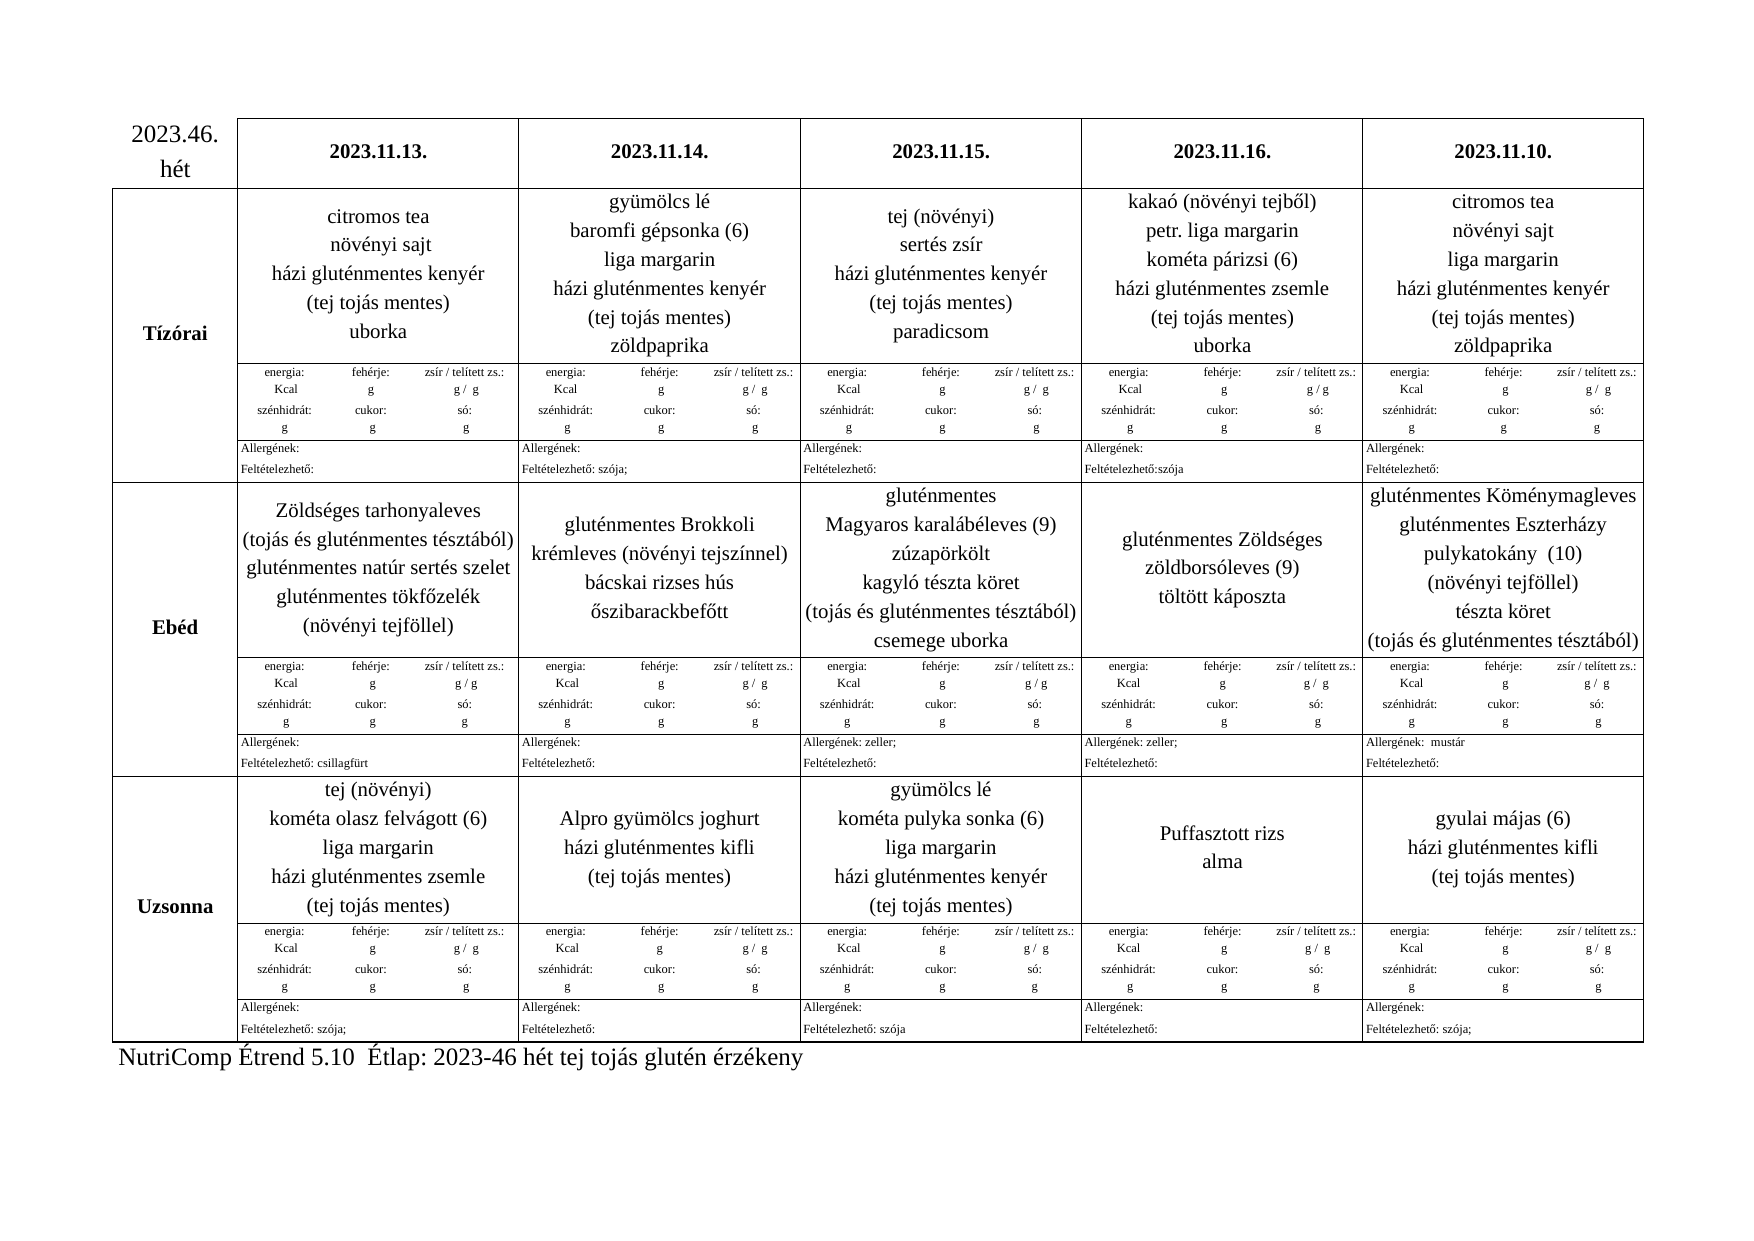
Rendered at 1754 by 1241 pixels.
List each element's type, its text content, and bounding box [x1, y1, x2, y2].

table_cell Feltételezhető: szója [801, 1020, 1081, 1041]
table_cell Allergének: [519, 441, 800, 461]
table_cell energia: Kcal [1363, 924, 1457, 961]
table_cell gluténmentes Köménymagleves gluténmentes Eszterházy pulykatokány (10) (növényi tejföllel) tészta köret (tojás és gluténmentes tésztából) [1363, 483, 1643, 657]
table_cell gluténmentes Magyaros karalábéleves (9) zúzapörkölt kagyló tészta köret (tojás és gluténmentes tésztából) csemege uborka [801, 483, 1081, 657]
table_cell zsír / telített zs.: g / g [988, 364, 1081, 402]
table_cell szénhidrát: g [519, 402, 612, 440]
table_cell Allergének: [1363, 441, 1643, 461]
table_cell Feltételezhető: [1363, 755, 1643, 776]
table_cell gluténmentes Zöldséges zöldborsóleves (9) töltött káposzta [1082, 483, 1362, 657]
table_cell Feltételezhető: szója; [519, 461, 800, 482]
table_cell zsír / telített zs.: g / g [988, 658, 1081, 696]
table_cell fehérje: g [1457, 364, 1550, 402]
table_cell Allergének: [238, 735, 518, 755]
table_cell cukor: g [1175, 402, 1269, 440]
table_cell só: g [410, 696, 518, 734]
table_cell fehérje: g [1175, 364, 1269, 402]
table_cell zsír / telített zs.: g / g [1550, 924, 1643, 961]
table_cell cukor: g [1457, 402, 1550, 440]
table_cell fehérje: g [331, 364, 410, 402]
table_cell zsír / telített zs.: g / g [1550, 658, 1643, 696]
table_cell Allergének: zeller; [1082, 735, 1362, 755]
table_cell Allergének: [238, 441, 518, 461]
table_cell fehérje: g [1457, 658, 1550, 696]
table_cell Feltételezhető: [1082, 755, 1362, 776]
table_cell zsír / telített zs.: g / g [410, 658, 518, 696]
table_cell Feltételezhető: [801, 755, 1081, 776]
table_cell Ebéd [113, 483, 237, 776]
table_cell energia: Kcal [519, 924, 612, 961]
table_cell fehérje: g [894, 364, 988, 402]
table_cell zsír / telített zs.: g / g [706, 364, 800, 402]
table_cell zsír / telített zs.: g / g [1269, 924, 1362, 961]
table_cell Uzsonna [113, 777, 237, 1041]
table_cell energia: Kcal [519, 658, 612, 696]
table_cell Feltételezhető: [801, 461, 1081, 482]
table_cell Feltételezhető: [519, 1020, 800, 1041]
table_cell Feltételezhető: csillagfürt [238, 755, 518, 776]
table_cell citromos tea növényi sajt házi gluténmentes kenyér (tej tojás mentes) uborka [238, 189, 518, 363]
table_cell zsír / telített zs.: g / g [706, 924, 800, 961]
table_cell energia: Kcal [801, 364, 894, 402]
table_cell szénhidrát: g [801, 402, 894, 440]
table_header 2023.46. hét [112, 118, 237, 188]
table_cell zsír / telített zs.: g / g [1550, 364, 1643, 402]
table_cell szénhidrát: g [1082, 402, 1175, 440]
table_cell Puffasztott rizs alma [1082, 777, 1362, 922]
table_cell szénhidrát: g [238, 402, 331, 440]
table_cell Allergének: zeller; [801, 735, 1081, 755]
table_cell Allergének: [238, 1000, 518, 1020]
table_cell Feltételezhető: [519, 755, 800, 776]
table_cell só: g [706, 961, 800, 999]
table_cell citromos tea növényi sajt liga margarin házi gluténmentes kenyér (tej tojás mentes) zöldpaprika [1363, 189, 1643, 363]
table_cell energia: Kcal [238, 924, 331, 961]
table_cell só: g [1269, 402, 1362, 440]
table_cell szénhidrát: g [1363, 696, 1457, 734]
table_cell só: g [988, 961, 1081, 999]
table_cell cukor: g [331, 402, 410, 440]
table_cell zsír / telített zs.: g / g [410, 924, 518, 961]
table_cell cukor: g [894, 402, 988, 440]
table_cell zsír / telített zs.: g / g [988, 924, 1081, 961]
table_cell cukor: g [894, 696, 988, 734]
table_cell szénhidrát: g [1082, 961, 1175, 999]
table_cell só: g [1550, 961, 1643, 999]
table_cell zsír / telített zs.: g / g [1269, 658, 1362, 696]
table_cell szénhidrát: g [801, 696, 894, 734]
table_cell só: g [410, 961, 518, 999]
table_cell Allergének: [1082, 441, 1362, 461]
table_cell energia: Kcal [238, 658, 331, 696]
table_cell gluténmentes Brokkoli krémleves (növényi tejszínnel) bácskai rizses hús őszibarackbefőtt [519, 483, 800, 657]
table_cell Feltételezhető: szója; [1363, 1020, 1643, 1041]
table_cell cukor: g [613, 402, 706, 440]
table_cell só: g [1550, 696, 1643, 734]
table_cell Feltételezhető: szója; [238, 1020, 518, 1041]
table_cell cukor: g [331, 696, 410, 734]
table_cell fehérje: g [894, 658, 988, 696]
table_cell energia: Kcal [1363, 364, 1457, 402]
table_cell fehérje: g [331, 924, 410, 961]
table_cell cukor: g [1457, 961, 1550, 999]
table_cell gyulai májas (6) házi gluténmentes kifli (tej tojás mentes) [1363, 777, 1643, 922]
table_cell energia: Kcal [801, 924, 894, 961]
table_cell zsír / telített zs.: g / g [1269, 364, 1362, 402]
table_cell cukor: g [1175, 696, 1269, 734]
table_cell fehérje: g [613, 364, 706, 402]
table_cell szénhidrát: g [519, 961, 612, 999]
table_cell cukor: g [613, 696, 706, 734]
table_cell kakaó (növényi tejből) petr. liga margarin kométa párizsi (6) házi gluténmentes zsemle (tej tojás mentes) uborka [1082, 189, 1362, 363]
table_cell szénhidrát: g [519, 696, 612, 734]
table_cell Tízórai [113, 189, 237, 482]
table_header 2023.11.16. [1082, 119, 1362, 188]
table_cell Zöldséges tarhonyaleves (tojás és gluténmentes tésztából) gluténmentes natúr sertés szelet gluténmentes tökfőzelék (növényi tejföllel) [238, 483, 518, 657]
table_cell energia: Kcal [1363, 658, 1457, 696]
table_cell fehérje: g [1457, 924, 1550, 961]
table_cell só: g [1269, 961, 1362, 999]
table_cell fehérje: g [1175, 924, 1269, 961]
table_cell fehérje: g [613, 924, 706, 961]
table_cell Allergének: [1363, 1000, 1643, 1020]
table_cell szénhidrát: g [801, 961, 894, 999]
table_cell energia: Kcal [1082, 924, 1175, 961]
table_header 2023.11.10. [1363, 119, 1643, 188]
table_cell zsír / telített zs.: g / g [410, 364, 518, 402]
table_cell cukor: g [613, 961, 706, 999]
table_cell fehérje: g [894, 924, 988, 961]
table_cell szénhidrát: g [1082, 696, 1175, 734]
table_cell só: g [988, 696, 1081, 734]
table_cell Alpro gyümölcs joghurt házi gluténmentes kifli (tej tojás mentes) [519, 777, 800, 922]
table_cell só: g [988, 402, 1081, 440]
table_cell energia: Kcal [238, 364, 331, 402]
table_cell só: g [1550, 402, 1643, 440]
table_cell energia: Kcal [519, 364, 612, 402]
table_cell szénhidrát: g [1363, 402, 1457, 440]
table_cell Feltételezhető: [238, 461, 518, 482]
table_cell szénhidrát: g [238, 961, 331, 999]
table_header 2023.11.15. [801, 119, 1081, 188]
table_cell Allergének: mustár [1363, 735, 1643, 755]
table_header 2023.11.13. [238, 119, 518, 188]
table_cell só: g [1269, 696, 1362, 734]
table_cell Allergének: [801, 441, 1081, 461]
table_cell tej (növényi) sertés zsír házi gluténmentes kenyér (tej tojás mentes) paradicsom [801, 189, 1081, 363]
table_cell zsír / telített zs.: g / g [706, 658, 800, 696]
table_cell Allergének: [1082, 1000, 1362, 1020]
table_cell Allergének: [519, 735, 800, 755]
table_cell Allergének: [519, 1000, 800, 1020]
table_cell gyümölcs lé baromfi gépsonka (6) liga margarin házi gluténmentes kenyér (tej tojás mentes) zöldpaprika [519, 189, 800, 363]
table_cell só: g [706, 402, 800, 440]
table_cell szénhidrát: g [238, 696, 331, 734]
text NutriComp Étrend 5.10 Étlap: 2023-46 hét tej tojás glutén érzékeny [118, 1043, 1636, 1071]
table_cell só: g [706, 696, 800, 734]
table_cell fehérje: g [1175, 658, 1269, 696]
table_header 2023.11.14. [519, 119, 800, 188]
table_cell gyümölcs lé kométa pulyka sonka (6) liga margarin házi gluténmentes kenyér (tej tojás mentes) [801, 777, 1081, 922]
table_cell cukor: g [894, 961, 988, 999]
table_cell energia: Kcal [1082, 658, 1175, 696]
table_cell energia: Kcal [801, 658, 894, 696]
table_cell fehérje: g [613, 658, 706, 696]
table_cell só: g [410, 402, 518, 440]
table_cell Feltételezhető: [1082, 1020, 1362, 1041]
table_cell cukor: g [1175, 961, 1269, 999]
table_cell cukor: g [1457, 696, 1550, 734]
table_cell cukor: g [331, 961, 410, 999]
table_cell fehérje: g [331, 658, 410, 696]
table_cell Feltételezhető:szója [1082, 461, 1362, 482]
table_cell energia: Kcal [1082, 364, 1175, 402]
table_cell szénhidrát: g [1363, 961, 1457, 999]
table_cell Feltételezhető: [1363, 461, 1643, 482]
table_cell Allergének: [801, 1000, 1081, 1020]
table_cell tej (növényi) kométa olasz felvágott (6) liga margarin házi gluténmentes zsemle (tej tojás mentes) [238, 777, 518, 922]
